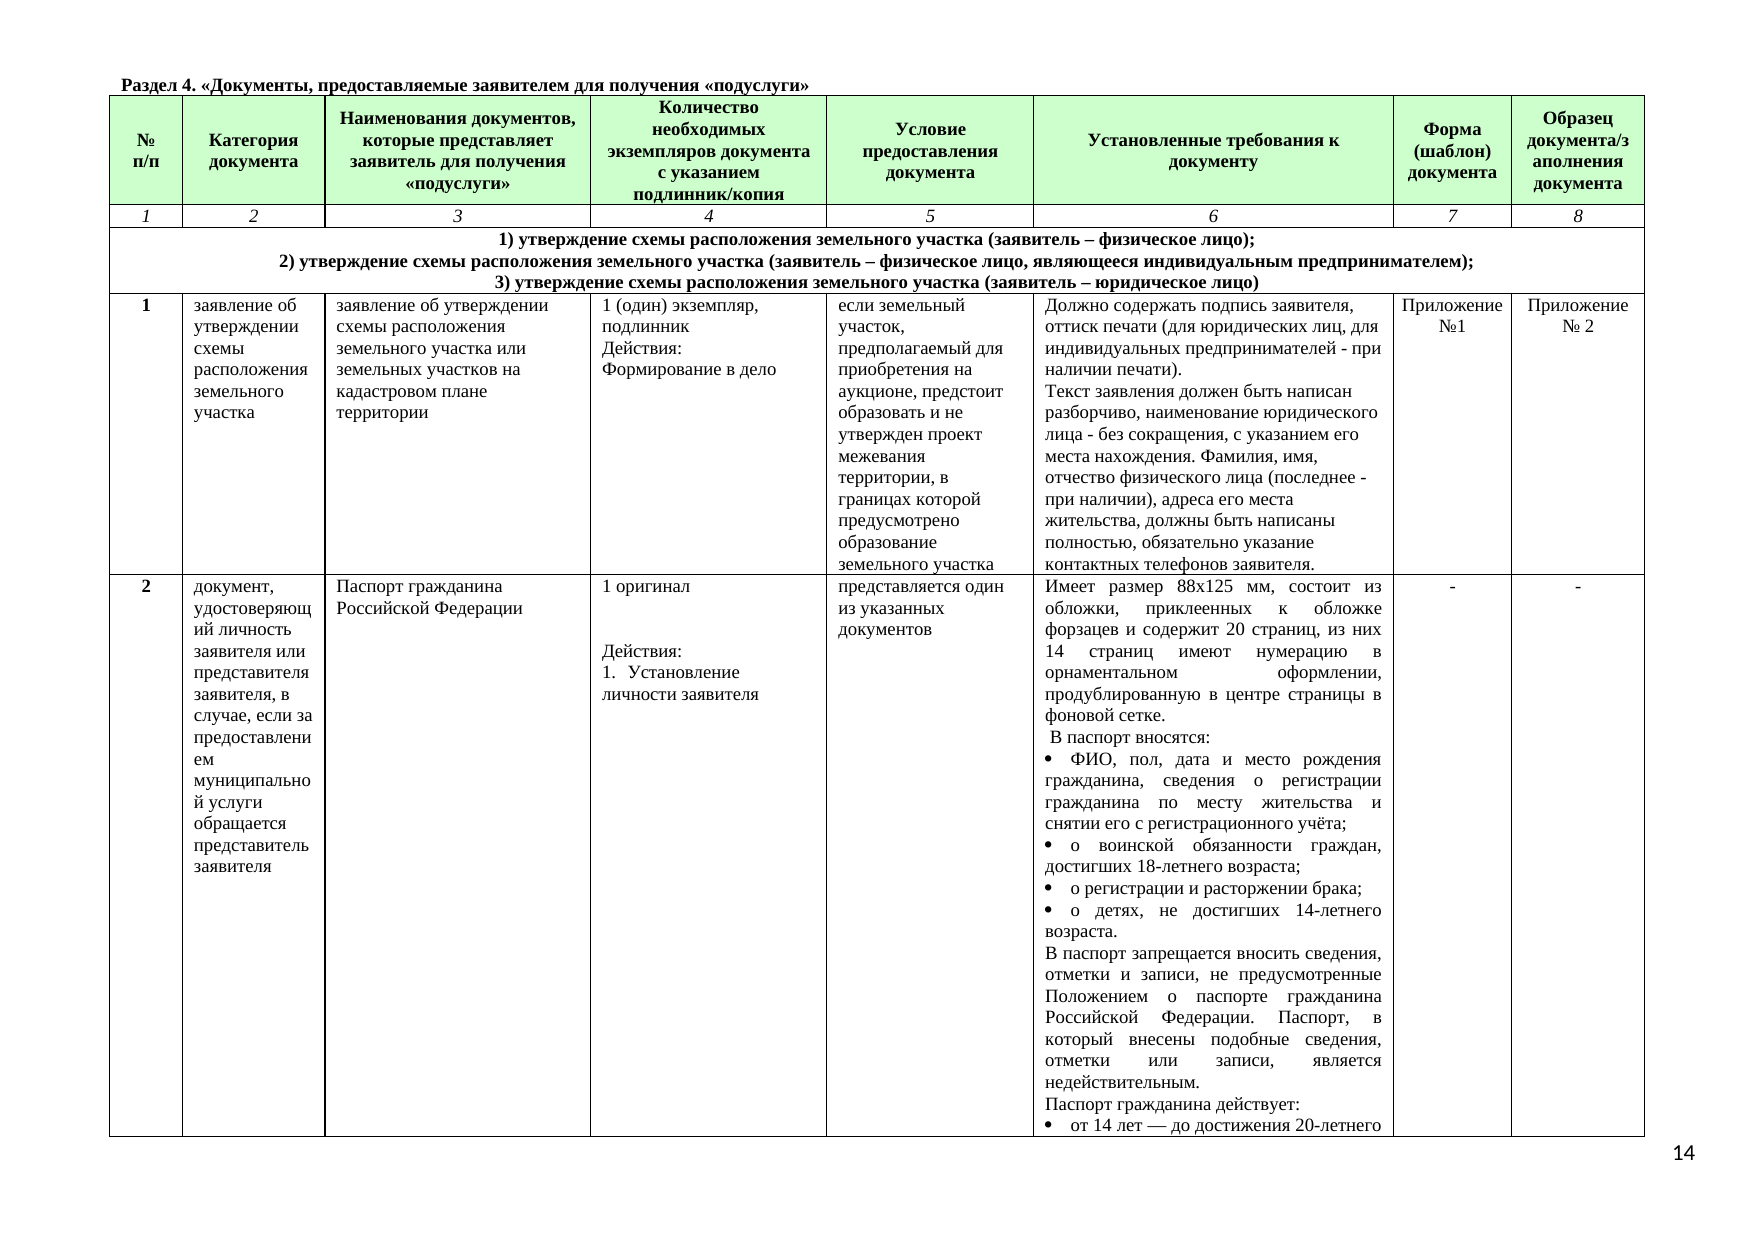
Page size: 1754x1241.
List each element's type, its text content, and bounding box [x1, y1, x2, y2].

table_cell Наименования документов, которые представляет заявитель для получения «подуслуги» [326, 96, 590, 204]
table_cell заявление об утверждении схемы расположения земельного участка [183, 294, 324, 574]
table_cell 2 [110, 575, 182, 1136]
table_cell Должно содержать подпись заявителя, оттиск печати (для юридических лиц, для индивидуальных предпринимателей - при наличии печати). Текст заявления должен быть написан разборчиво, наименование юридического лица - без сокращения, с указанием его места нахождения. Фамилия, имя, отчество физического лица (последнее - при наличии), адреса его места жительства, должны быть написаны полностью, обязательно указание контактных телефонов заявителя. [1034, 294, 1393, 574]
table_cell Форма (шаблон) документа [1394, 96, 1511, 204]
table_cell - [1394, 575, 1511, 1136]
table_cell 1 [110, 205, 182, 227]
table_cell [183, 575, 324, 1136]
table_cell заявление об утверждении схемы расположения земельного участка или земельных участков на кадастровом плане территории [326, 294, 590, 574]
table_cell 7 [1394, 205, 1511, 227]
table_cell № п/п [110, 96, 182, 204]
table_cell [827, 575, 1033, 1136]
table_cell - [1512, 575, 1644, 1136]
table_cell Образец документа/заполнения документа [1512, 96, 1644, 204]
table_cell Приложение №1 [1394, 294, 1511, 574]
table_header Раздел 4. «Документы, предоставляемые заявителем для получения «подуслуги» [110, 74, 1644, 95]
table_cell Установленные требования к документу [1034, 96, 1393, 204]
table_cell 1 (один) экземпляр, подлинник Действия: Формирование в дело [591, 294, 826, 574]
table_cell 8 [1512, 205, 1644, 227]
table_cell Категория документа [183, 96, 324, 204]
table_cell 2 [183, 205, 324, 227]
table_cell Приложение № 2 [1512, 294, 1644, 574]
table_cell 1 [110, 294, 182, 574]
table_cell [591, 575, 826, 1136]
table_cell 6 [1034, 205, 1393, 227]
table_cell 4 [591, 205, 826, 227]
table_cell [326, 575, 590, 1136]
table_cell если земельный участок, предполагаемый для приобретения на аукционе, предстоит образовать и не утвержден проект межевания территории, в границах которой предусмотрено образование земельного участка [827, 294, 1033, 574]
table_cell Условие предоставления документа [827, 96, 1033, 204]
table_cell 1) утверждение схемы расположения земельного участка (заявитель – физическое лицо); 2) утверждение схемы расположения земельного участка (заявитель – физическое лицо, являющееся индивидуальным предпринимателем); 3) утверждение схемы расположения земельного участка (заявитель – юридическое лицо) [110, 228, 1644, 293]
table_cell Количество необходимых экземпляров документа с указанием подлинник/копия [591, 96, 826, 204]
table_cell 3 [326, 205, 590, 227]
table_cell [1034, 575, 1393, 1136]
table_cell 5 [827, 205, 1033, 227]
